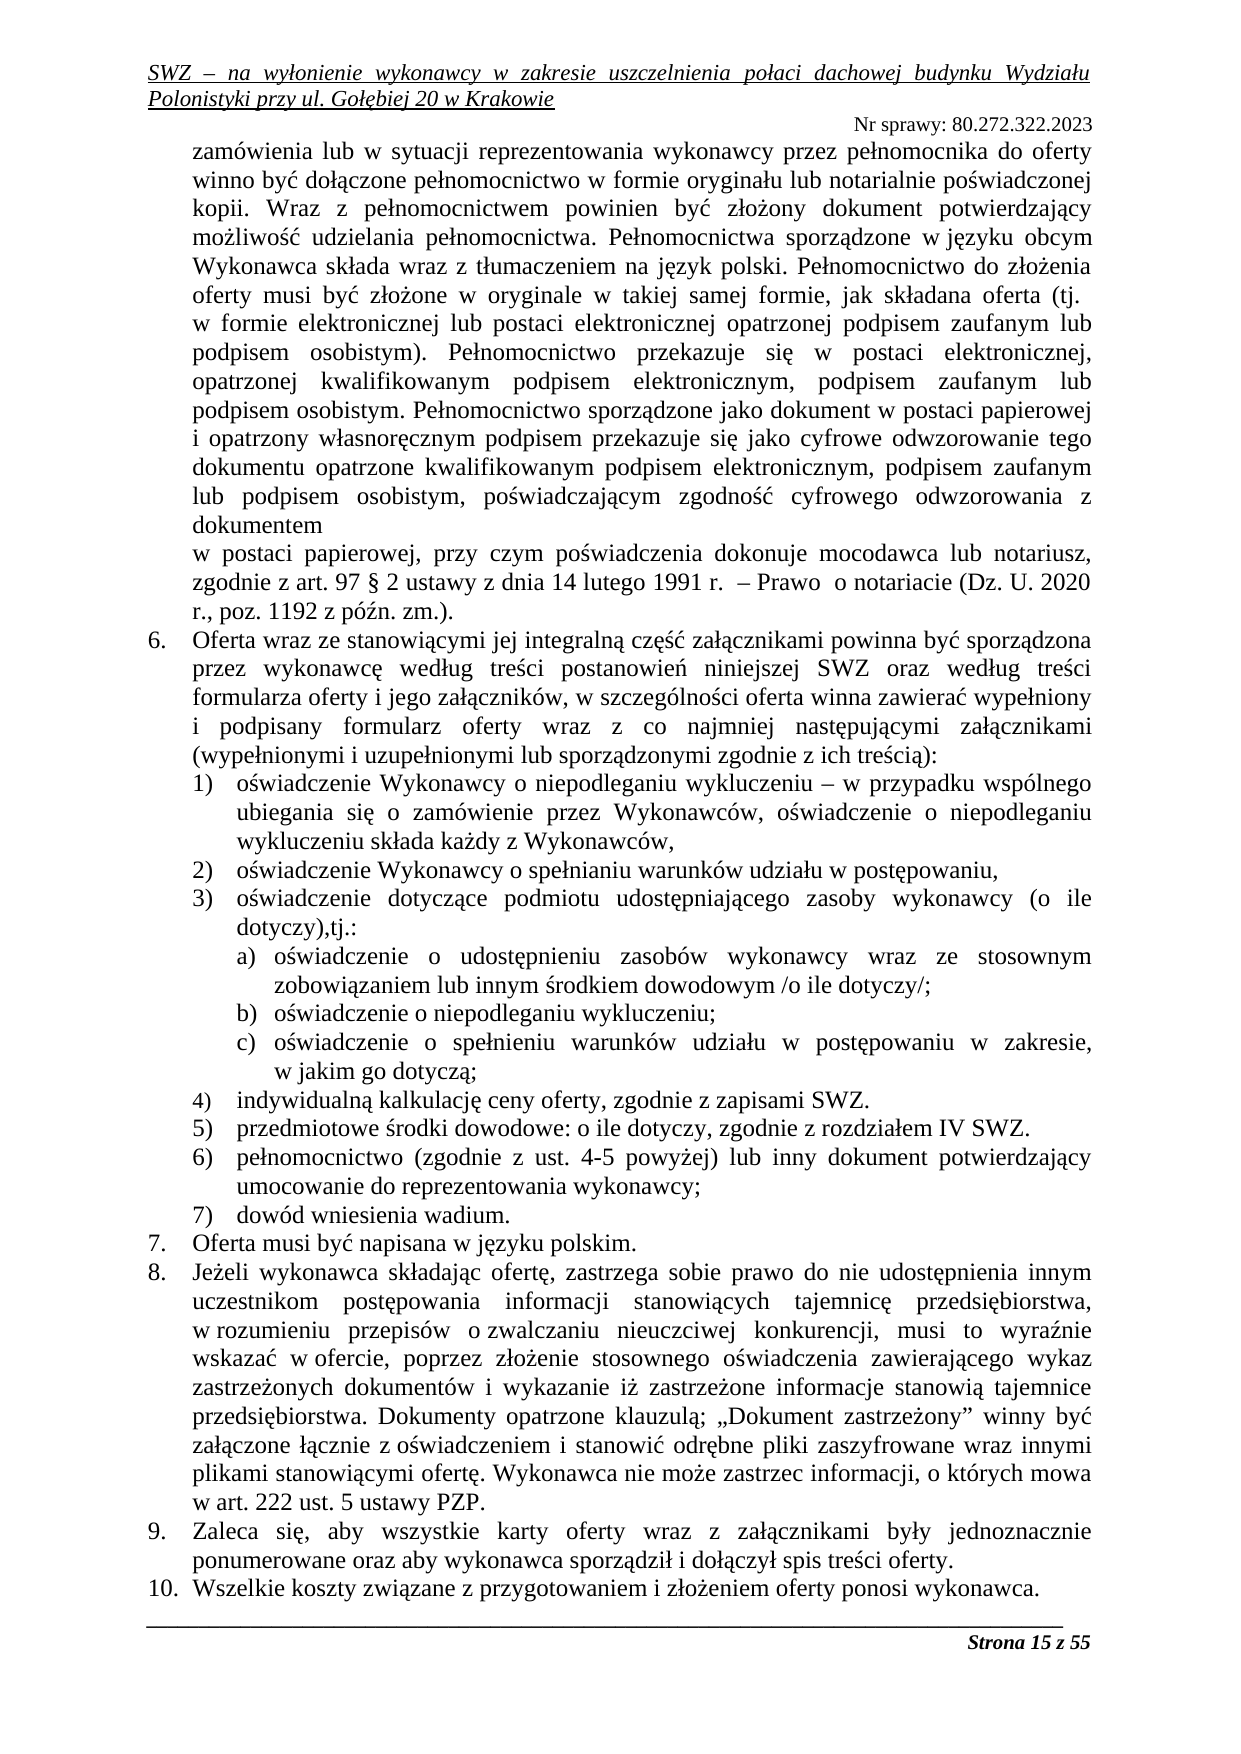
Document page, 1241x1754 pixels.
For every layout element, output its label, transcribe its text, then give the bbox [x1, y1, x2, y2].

list oświadczenie Wykonawcy o niepodleganiu wykluczeniu – w przypadku wspólnego ubiegania się o zamówienie przez Wykonawców, oświadczenie o niepodleganiu wykluczeniu składa każdy z Wykonawców, [192, 768, 1092, 855]
list oświadczenie o spełnieniu warunków udziału w postępowaniu w zakresie, w jakim go dotyczą; [236, 1027, 1092, 1085]
list dowód wniesienia wadium. [192, 1200, 1092, 1228]
list Zaleca się, aby wszystkie karty oferty wraz z załącznikami były jednoznacznie ponumerowane oraz aby wykonawca sporządził i dołączył spis treści oferty. [148, 1516, 1092, 1573]
list oświadczenie Wykonawcy o spełnianiu warunków udziału w postępowaniu, [192, 855, 1092, 883]
list Wszelkie koszty związane z przygotowaniem i złożeniem oferty ponosi wykonawca. [148, 1573, 1092, 1602]
list indywidualną kalkulację ceny oferty, zgodnie z zapisami SWZ. [192, 1085, 1092, 1113]
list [148, 136, 1092, 625]
list oświadczenie dotyczące podmiotu udostępniającego zasoby wykonawcy (o ile dotyczy),tj.: [192, 883, 1092, 941]
list Jeżeli wykonawca składając ofertę, zastrzega sobie prawo do nie udostępnienia innym uczestnikom postępowania informacji stanowiących tajemnicę przedsiębiorstwa, w rozumieniu przepisów o zwalczaniu nieuczciwej konkurencji, musi to wyraźnie wskazać w ofercie, poprzez złożenie stosownego oświadczenia zawierającego wykaz zastrzeżonych dokumentów i wykazanie iż zastrzeżone informacje stanowią tajemnice przedsiębiorstwa. Dokumenty opatrzone klauzulą; „Dokument zastrzeżony” winny być załączone łącznie z oświadczeniem i stanowić odrębne pliki zaszyfrowane wraz innymi plikami stanowiącymi ofertę. Wykonawca nie może zastrzec informacji, o których mowa w art. 222 ust. 5 ustawy PZP. [148, 1257, 1092, 1516]
list oświadczenie o udostępnieniu zasobów wykonawcy wraz ze stosownym zobowiązaniem lub innym środkiem dowodowym /o ile dotyczy/; [236, 941, 1092, 998]
list oświadczenie o niepodleganiu wykluczeniu; [236, 998, 1092, 1027]
list Oferta wraz ze stanowiącymi jej integralną część załącznikami powinna być sporządzona przez wykonawcę według treści postanowień niniejszej SWZ oraz według treści formularza oferty i jego załączników, w szczególności oferta winna zawierać wypełniony i podpisany formularz oferty wraz z co najmniej następującymi załącznikami (wypełnionymi i uzupełnionymi lub sporządzonymi zgodnie z ich treścią): [148, 625, 1092, 768]
list Oferta musi być napisana w języku polskim. [148, 1228, 1092, 1257]
list pełnomocnictwo (zgodnie z ust. 4-5 powyżej) lub inny dokument potwierdzający umocowanie do reprezentowania wykonawcy; [192, 1142, 1092, 1200]
list przedmiotowe środki dowodowe: o ile dotyczy, zgodnie z rozdziałem IV SWZ. [192, 1113, 1092, 1142]
